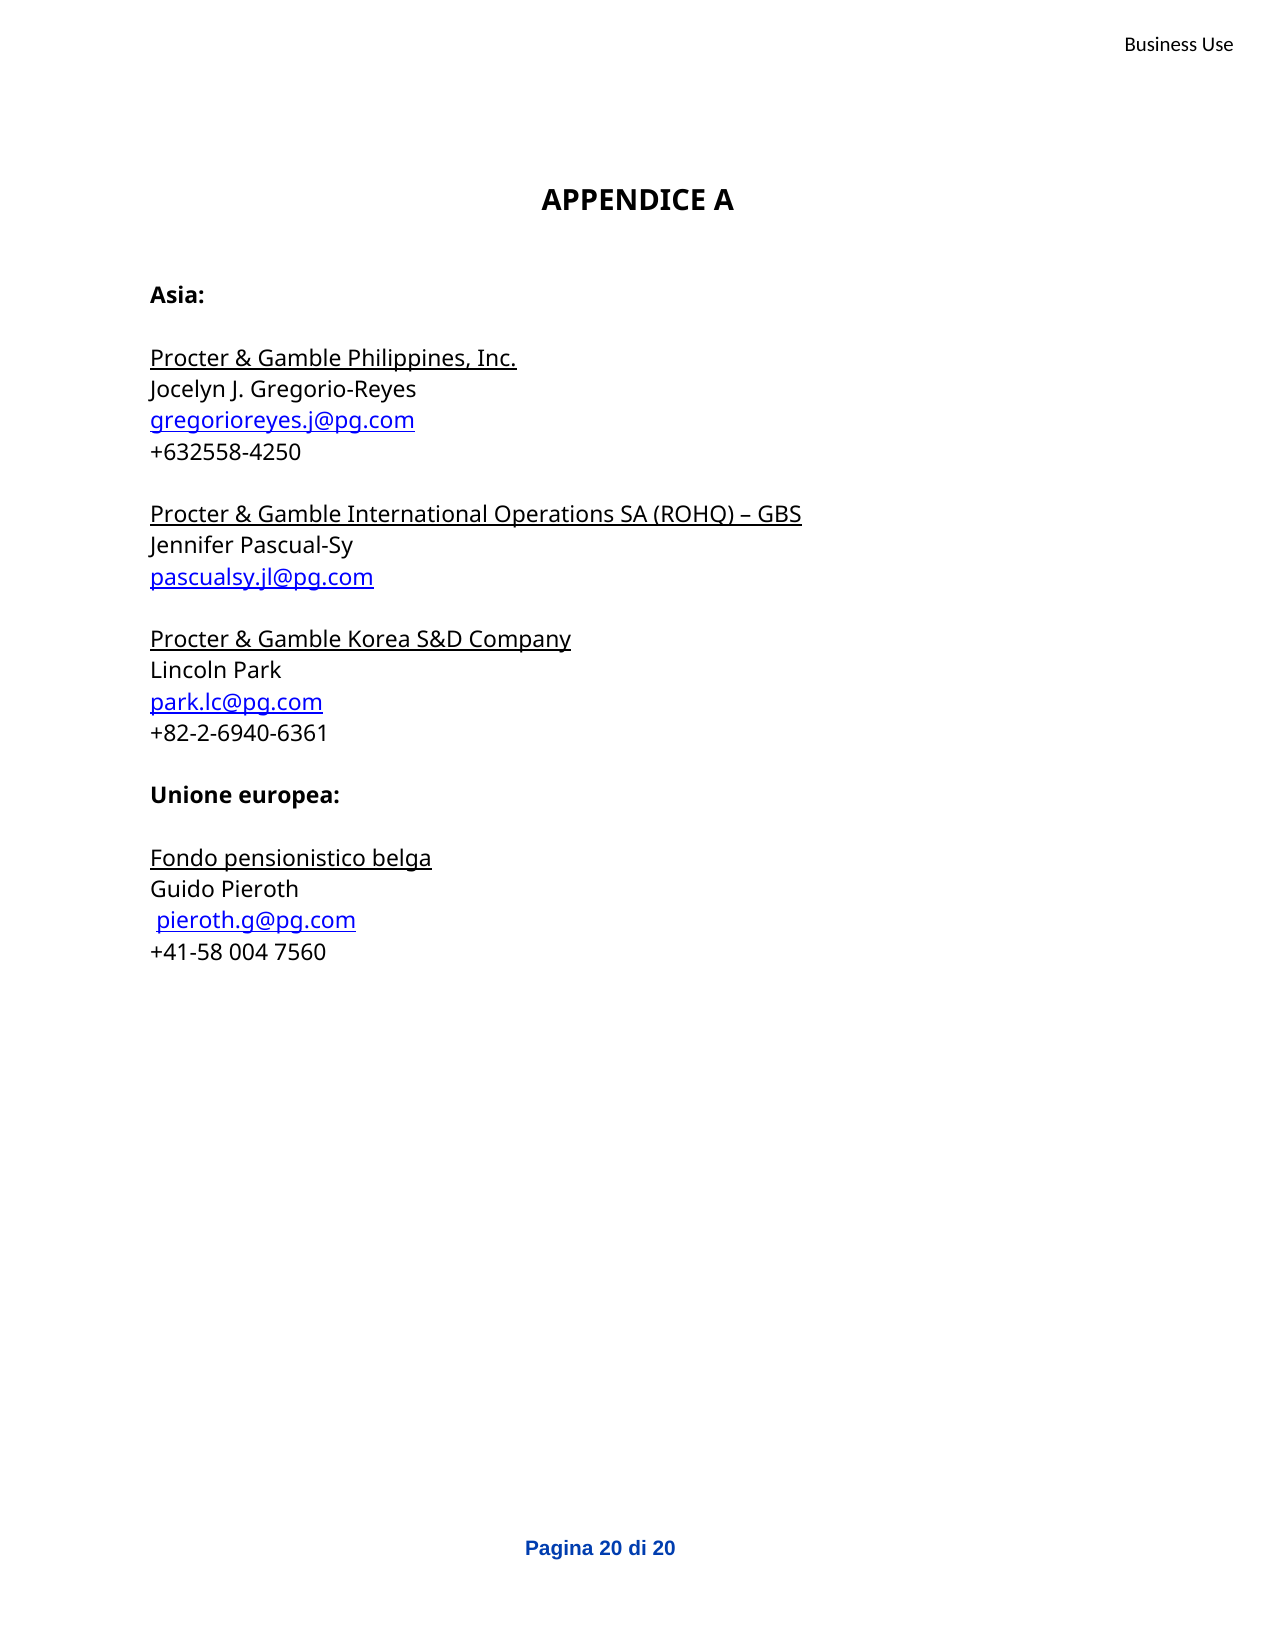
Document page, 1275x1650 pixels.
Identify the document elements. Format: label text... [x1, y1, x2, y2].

text Guido Pieroth [150, 873, 1125, 904]
text pascualsy.jl@pg.com [150, 561, 1125, 592]
text gregorioreyes.j@pg.com [150, 404, 1125, 436]
text Procter & Gamble Philippines, Inc. [150, 342, 1125, 373]
text +632558-4250 [150, 436, 1125, 467]
text Lincoln Park [150, 654, 1125, 686]
text +82-2-6940-6361 [150, 717, 1125, 748]
text +41-58 004 7560 [150, 936, 1125, 967]
text park.lc@pg.com [150, 686, 1125, 717]
text pieroth.g@pg.com [150, 904, 1125, 936]
text Asia: [150, 279, 1125, 311]
text Procter & Gamble Korea S&D Company [150, 623, 1125, 654]
text Unione europea: [150, 779, 1125, 811]
text Jocelyn J. Gregorio-Reyes [150, 373, 1125, 404]
text Jennifer Pascual-Sy [150, 529, 1125, 561]
text Procter & Gamble International Operations SA (ROHQ) – GBS [150, 498, 1125, 529]
text APPENDICE A [150, 179, 1125, 219]
text Fondo pensionistico belga [150, 842, 1125, 873]
